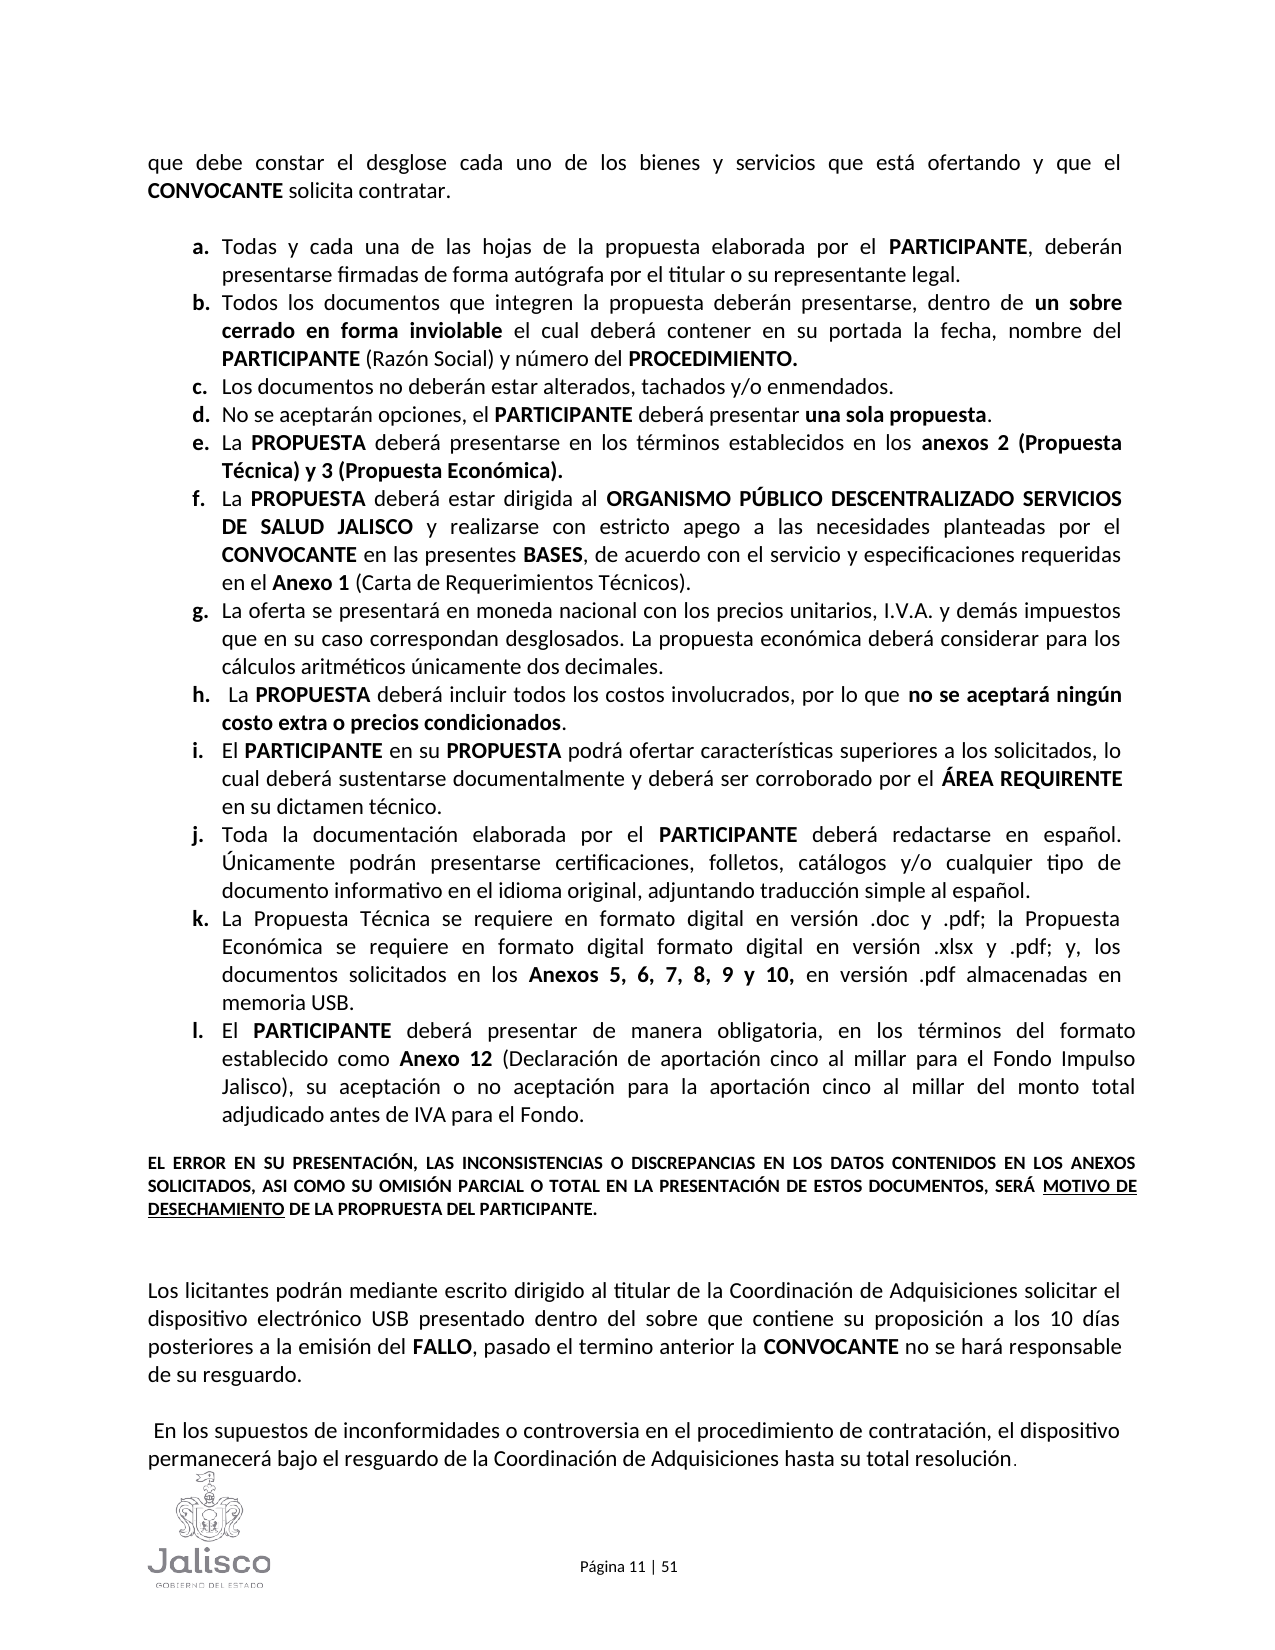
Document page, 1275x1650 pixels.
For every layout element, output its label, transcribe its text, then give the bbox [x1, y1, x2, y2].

list Todas y cada una de las hojas de la propuesta elaborada por el PARTICIPANTE, deberán presentarse firmadas de forma autógrafa por el titular o su representante legal. [192, 232, 1122, 288]
text Los licitantes podrán mediante escrito dirigido al titular de la Coordinación de Adquisiciones solicitar el dispositivo electrónico USB presentado dentro del sobre que contiene su proposición a los 10 días posteriores a la emisión del FALLO, pasado el termino anterior la CONVOCANTE no se hará responsable de su resguardo. [148, 1276, 1122, 1388]
list La PROPUESTA deberá estar dirigida al ORGANISMO PÚBLICO DESCENTRALIZADO SERVICIOS DE SALUD JALISCO y realizarse con estricto apego a las necesidades planteadas por el CONVOCANTE en las presentes BASES, de acuerdo con el servicio y especificaciones requeridas en el Anexo 1 (Carta de Requerimientos Técnicos). [192, 484, 1122, 596]
picture [147, 1471, 271, 1588]
list Todos los documentos que integren la propuesta deberán presentarse, dentro de un sobre cerrado en forma inviolable el cual deberá contener en su portada la fecha, nombre del PARTICIPANTE (Razón Social) y número del PROCEDIMIENTO. [192, 288, 1122, 372]
list Los documentos no deberán estar alterados, tachados y/o enmendados. [192, 372, 1122, 400]
text En los supuestos de inconformidades o controversia en el procedimiento de contratación, el dispositivo permanecerá bajo el resguardo de la Coordinación de Adquisiciones hasta su total resolución. [148, 1416, 1122, 1472]
list La PROPUESTA deberá presentarse en los términos establecidos en los anexos 2 (Propuesta Técnica) y 3 (Propuesta Económica). [192, 428, 1122, 484]
list El PARTICIPANTE deberá presentar de manera obligatoria, en los términos del formato establecido como Anexo 12 (Declaración de aportación cinco al millar para el Fondo Impulso Jalisco), su aceptación o no aceptación para la aportación cinco al millar del monto total adjudicado antes de IVA para el Fondo. [192, 1016, 1137, 1128]
list La Propuesta Técnica se requiere en formato digital en versión .doc y .pdf; la Propuesta Económica se requiere en formato digital formato digital en versión .xlsx y .pdf; y, los documentos solicitados en los Anexos 5, 6, 7, 8, 9 y 10, en versión .pdf almacenadas en memoria USB. [192, 904, 1122, 1016]
list La oferta se presentará en moneda nacional con los precios unitarios, I.V.A. y demás impuestos que en su caso correspondan desglosados. La propuesta económica deberá considerar para los cálculos aritméticos únicamente dos decimales. [192, 596, 1122, 680]
text EL ERROR EN SU PRESENTACIÓN, LAS INCONSISTENCIAS O DISCREPANCIAS EN LOS DATOS CONTENIDOS EN LOS ANEXOS SOLICITADOS, ASI COMO SU OMISIÓN PARCIAL O TOTAL EN LA PRESENTACIÓN DE ESTOS DOCUMENTOS, SERÁ MOTIVO DE DESECHAMIENTO DE LA PROPRUESTA DEL PARTICIPANTE. [148, 1151, 1137, 1220]
list La PROPUESTA deberá incluir todos los costos involucrados, por lo que no se aceptará ningún costo extra o precios condicionados. [192, 680, 1122, 736]
list No se aceptarán opciones, el PARTICIPANTE deberá presentar una sola propuesta. [192, 400, 1122, 428]
list El PARTICIPANTE en su PROPUESTA podrá ofertar características superiores a los solicitados, lo cual deberá sustentarse documentalmente y deberá ser corroborado por el ÁREA REQUIRENTE en su dictamen técnico. [192, 736, 1122, 820]
list Toda la documentación elaborada por el PARTICIPANTE deberá redactarse en español. Únicamente podrán presentarse certificaciones, folletos, catálogos y/o cualquier tipo de documento informativo en el idioma original, adjuntando traducción simple al español. [192, 820, 1122, 904]
